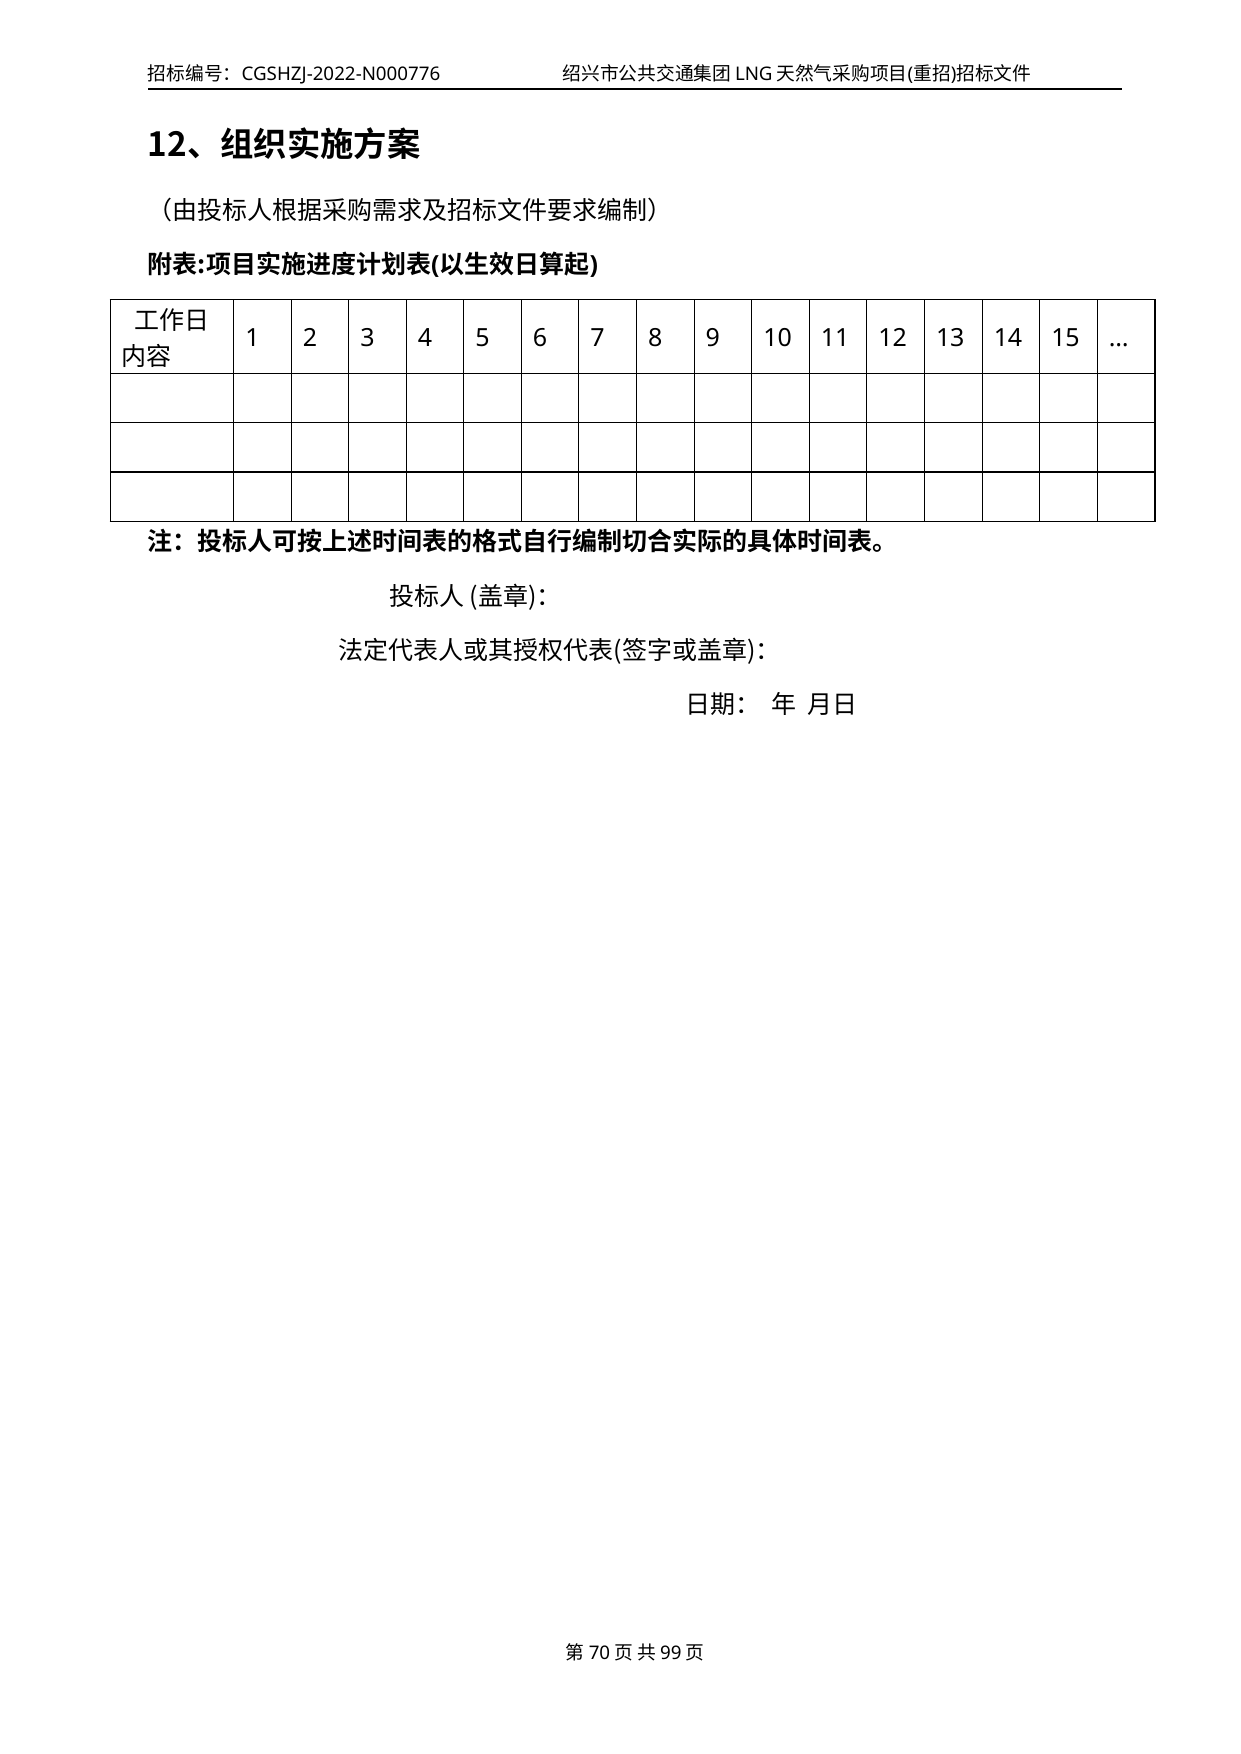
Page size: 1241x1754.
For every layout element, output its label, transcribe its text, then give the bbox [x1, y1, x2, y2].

table_header 8 [637, 300, 694, 373]
table_cell [464, 423, 521, 471]
table_header 5 [464, 300, 521, 373]
table_cell [810, 473, 866, 521]
table_cell [111, 423, 233, 471]
table_cell [292, 423, 348, 471]
table_cell [695, 473, 751, 521]
table_cell [234, 473, 291, 521]
table_cell [695, 374, 751, 422]
table_cell [579, 473, 636, 521]
table_header 12 [867, 300, 924, 373]
table_cell [983, 473, 1039, 521]
table_cell [1040, 423, 1097, 471]
text 投标人 (盖章)： [148, 576, 1122, 612]
table_cell [810, 423, 866, 471]
table_cell [234, 374, 291, 422]
table_cell [234, 423, 291, 471]
table_cell [637, 374, 694, 422]
table_header 11 [810, 300, 866, 373]
table_cell [810, 374, 866, 422]
table_cell [983, 423, 1039, 471]
table_cell [752, 473, 809, 521]
table_cell [349, 473, 406, 521]
table_cell [925, 423, 982, 471]
table_header 4 [407, 300, 463, 373]
table_header 1 [234, 300, 291, 373]
table_cell [752, 423, 809, 471]
table_header 14 [983, 300, 1039, 373]
table_cell [867, 423, 924, 471]
table_header … [1098, 300, 1154, 373]
text 12、组织实施方案 [148, 118, 976, 166]
table_cell [1098, 423, 1154, 471]
table_cell [1098, 473, 1154, 521]
table_header 9 [695, 300, 751, 373]
table_cell [522, 473, 578, 521]
table_cell [695, 423, 751, 471]
text 法定代表人或其授权代表(签字或盖章)： [148, 631, 1122, 667]
table_cell [407, 423, 463, 471]
table_header 3 [349, 300, 406, 373]
table_header 工作日 内容 [111, 300, 233, 373]
table_header 2 [292, 300, 348, 373]
table_cell [637, 473, 694, 521]
table_cell [1040, 473, 1097, 521]
table_cell [983, 374, 1039, 422]
table_cell [867, 473, 924, 521]
table_cell [925, 473, 982, 521]
table_cell [111, 374, 233, 422]
table_header 13 [925, 300, 982, 373]
table_cell [349, 374, 406, 422]
table_cell [292, 473, 348, 521]
text （由投标人根据采购需求及招标文件要求编制） [148, 190, 1122, 227]
table_cell [464, 473, 521, 521]
table_header 15 [1040, 300, 1097, 373]
table_cell [292, 374, 348, 422]
table_cell [111, 473, 233, 521]
table_header 7 [579, 300, 636, 373]
table_cell [407, 473, 463, 521]
text 附表:项目实施进度计划表(以生效日算起) [148, 245, 976, 281]
table_cell [464, 374, 521, 422]
table_cell [349, 423, 406, 471]
text 日期： 年 月日 [148, 685, 1122, 721]
table_cell [522, 423, 578, 471]
table_cell [867, 374, 924, 422]
table_cell [579, 374, 636, 422]
table_cell [579, 423, 636, 471]
table_header 10 [752, 300, 809, 373]
table_header 6 [522, 300, 578, 373]
table_cell [1098, 374, 1154, 422]
table_cell [925, 374, 982, 422]
table_cell [752, 374, 809, 422]
text 注：投标人可按上述时间表的格式自行编制切合实际的具体时间表。 [148, 522, 1122, 558]
table_cell [522, 374, 578, 422]
table_cell [1040, 374, 1097, 422]
table_cell [407, 374, 463, 422]
table_cell [637, 423, 694, 471]
